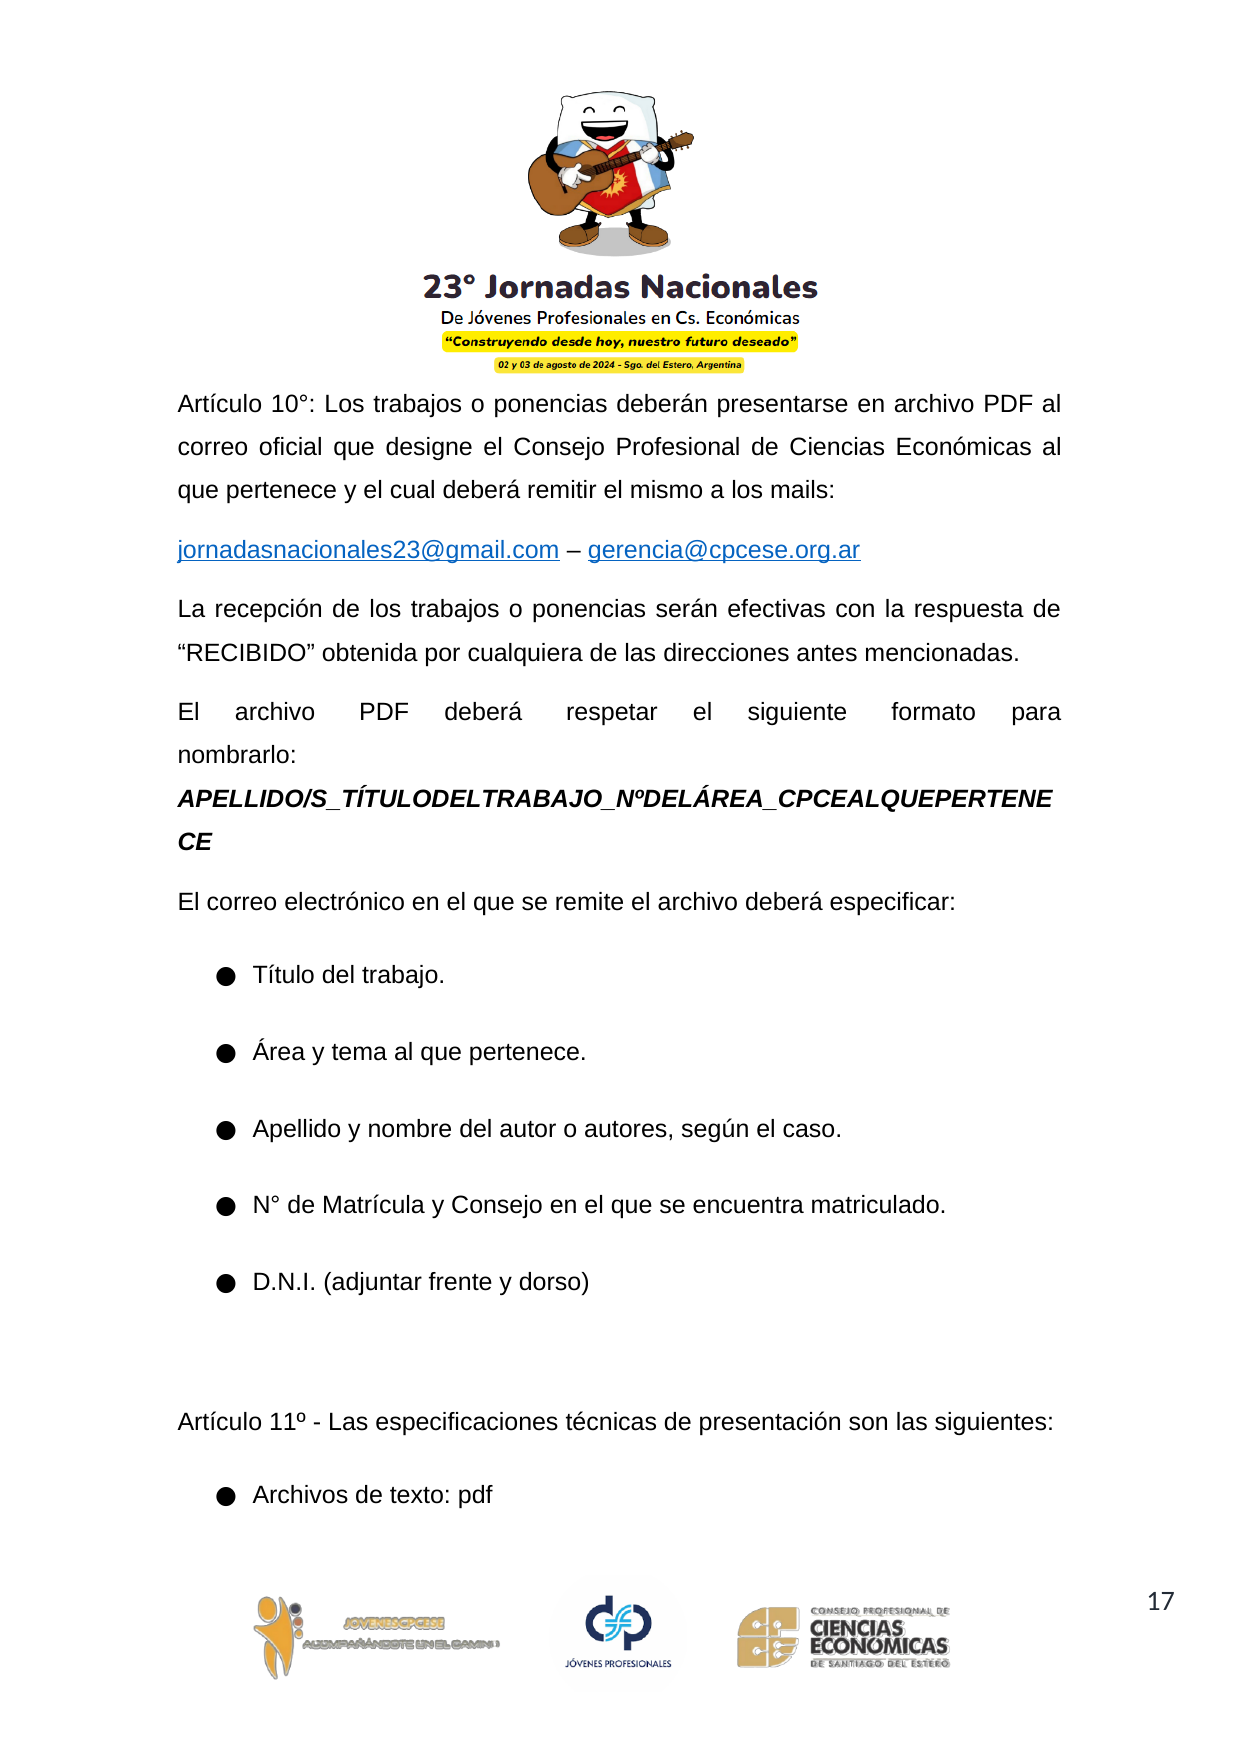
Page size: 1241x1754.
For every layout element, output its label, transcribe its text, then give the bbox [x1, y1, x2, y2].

list N° de Matrícula y Consejo en el que se encuentra matriculado. [215, 1177, 1063, 1228]
list Área y tema al que pertenece. [215, 1023, 1063, 1074]
text Artículo 11º - Las especificaciones técnicas de presentación son las siguientes: [177, 1407, 1063, 1436]
list Título del trabajo. [215, 946, 1063, 998]
text El archivo PDF deberá respetar el siguiente formato para nombrarlo: APELLIDO/S_TÍTULODELTRABAJO_NºDELÁREA_CPCEALQUEPERTENECE [177, 697, 1063, 856]
list Archivos de texto: pdf [215, 1467, 1063, 1518]
list D.N.I. (adjuntar frente y dorso) [215, 1254, 1063, 1305]
picture [320, 73, 921, 389]
list Apellido y nombre del autor o autores, según el caso. [215, 1100, 1063, 1151]
text El correo electrónico en el que se remite el archivo deberá especificar: [177, 887, 1063, 915]
text jornadasnacionales23@gmail.com – gerencia@cpcese.org.ar [177, 535, 1063, 563]
text Artículo 10°: Los trabajos o ponencias deberán presentarse en archivo PDF al correo oficial que designe el Consejo Profesional de Ciencias Económicas al que pertenece y el cual deberá remitir el mismo a los mails: [177, 389, 1063, 504]
picture [241, 1575, 973, 1692]
text La recepción de los trabajos o ponencias serán efectivas con la respuesta de “RECIBIDO” obtenida por cualquiera de las direcciones antes mencionadas. [177, 594, 1063, 666]
